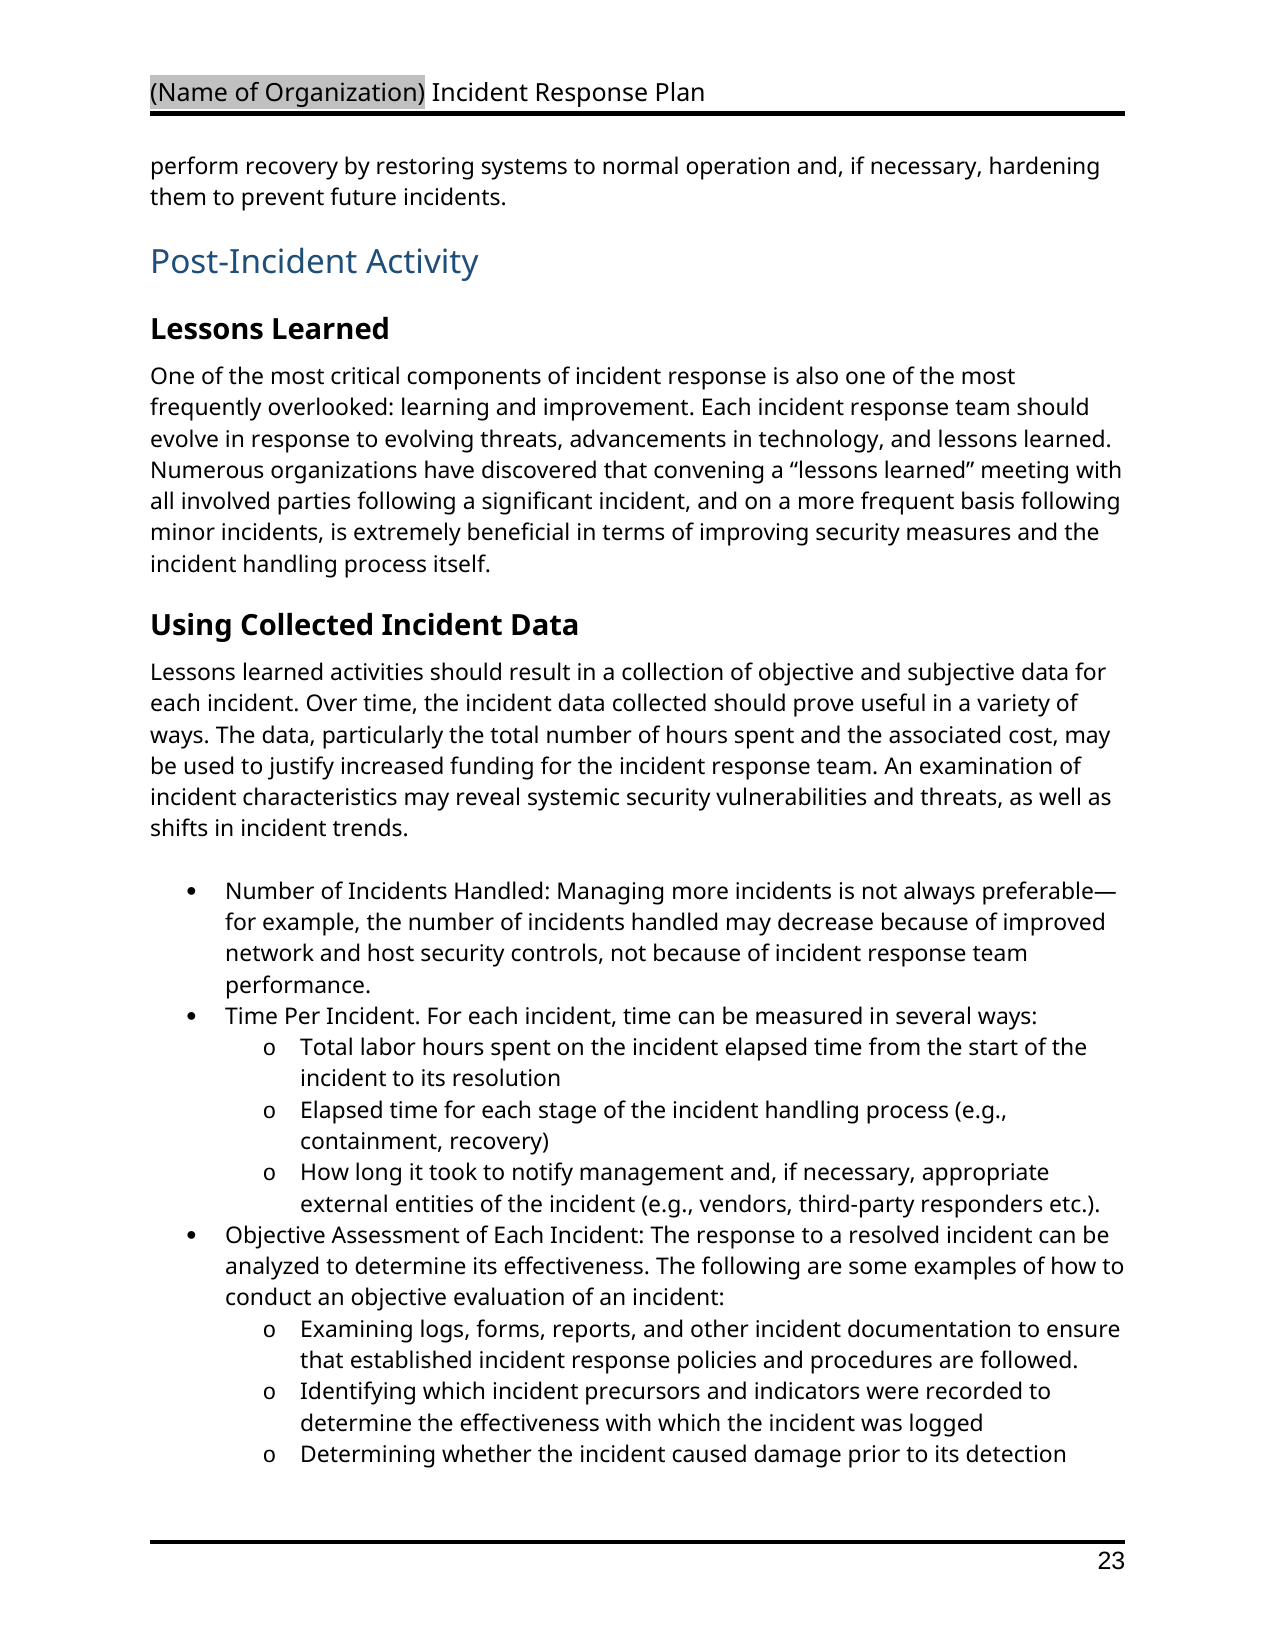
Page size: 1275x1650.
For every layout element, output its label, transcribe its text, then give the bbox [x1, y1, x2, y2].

list Total labor hours spent on the incident elapsed time from the start of the incident to its resolution [262, 1031, 1125, 1094]
text Lessons learned activities should result in a collection of objective and subjective data for each incident. Over time, the incident data collected should prove useful in a variety of ways. The data, particularly the total number of hours spent and the associated cost, may be used to justify increased funding for the incident response team. An examination of incident characteristics may reveal systemic security vulnerabilities and threats, as well as shifts in incident trends. [150, 656, 1125, 843]
subtitle Post-Incident Activity [150, 237, 1125, 283]
subtitle Lessons Learned [150, 308, 1125, 348]
list Determining whether the incident caused damage prior to its detection [262, 1438, 1125, 1469]
list Objective Assessment of Each Incident: The response to a resolved incident can be analyzed to determine its effectiveness. The following are some examples of how to conduct an objective evaluation of an incident: [187, 1219, 1125, 1313]
list Number of Incidents Handled: Managing more incidents is not always preferable—for example, the number of incidents handled may decrease because of improved network and host security controls, not because of incident response team performance. [187, 875, 1125, 1000]
list Time Per Incident. For each incident, time can be measured in several ways: [187, 1000, 1125, 1031]
list Identifying which incident precursors and indicators were recorded to determine the effectiveness with which the incident was logged [262, 1375, 1125, 1438]
list How long it took to notify management and, if necessary, appropriate external entities of the incident (e.g., vendors, third-party responders etc.). [262, 1156, 1125, 1219]
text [150, 150, 1125, 212]
list Elapsed time for each stage of the incident handling process (e.g., containment, recovery) [262, 1094, 1125, 1156]
text One of the most critical components of incident response is also one of the most frequently overlooked: learning and improvement. Each incident response team should evolve in response to evolving threats, advancements in technology, and lessons learned. Numerous organizations have discovered that convening a “lessons learned” meeting with all involved parties following a significant incident, and on a more frequent basis following minor incidents, is extremely beneficial in terms of improving security measures and the incident handling process itself. [150, 360, 1125, 579]
subtitle Using Collected Incident Data [150, 604, 1125, 643]
list Examining logs, forms, reports, and other incident documentation to ensure that established incident response policies and procedures are followed. [262, 1313, 1125, 1375]
